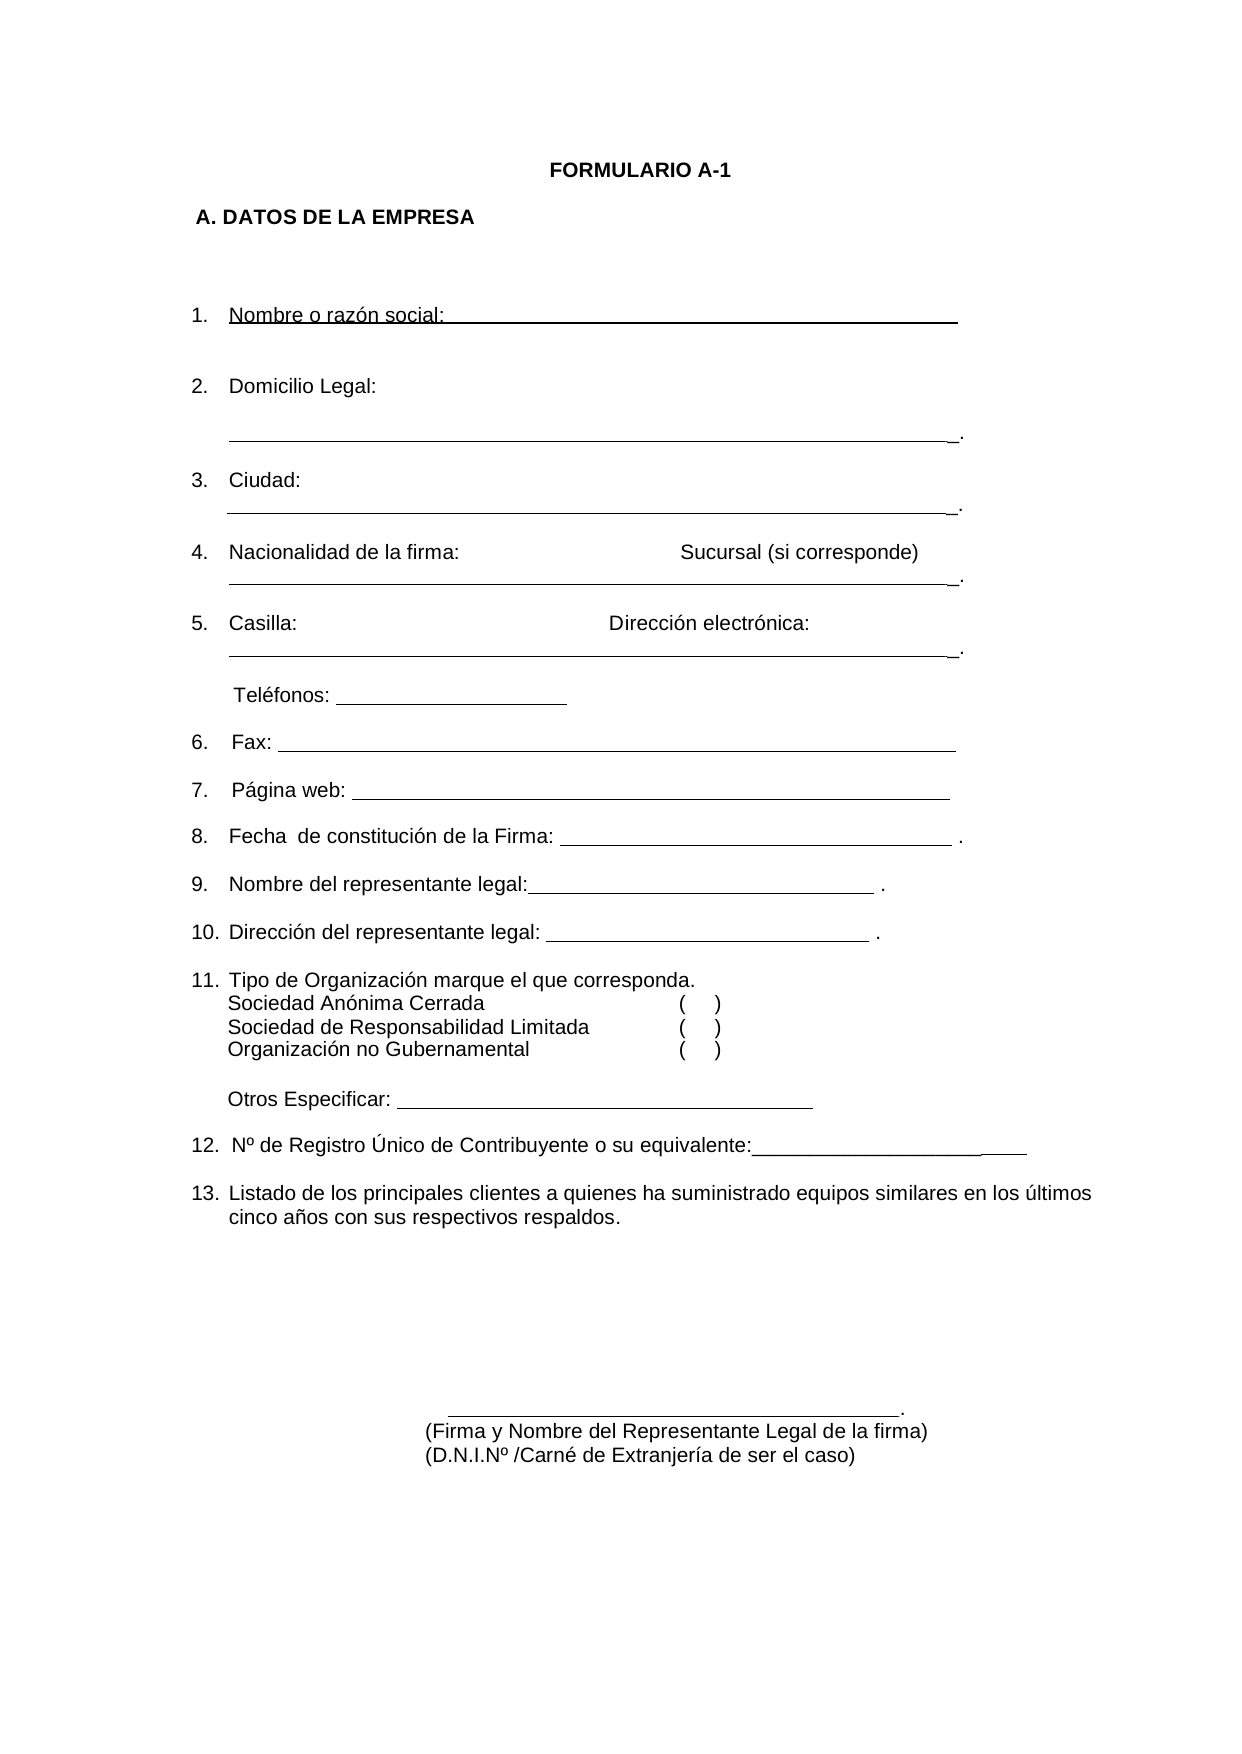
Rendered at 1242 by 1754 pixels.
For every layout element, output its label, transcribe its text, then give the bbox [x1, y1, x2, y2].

table_header ( ) [633, 991, 725, 1016]
text _. [227, 492, 1131, 516]
text _. [228, 564, 1131, 587]
text 4. Nacionalidad de la firma: Sucursal (si corresponde) [191, 540, 1131, 564]
text FORMULARIO A-1 [545, 157, 734, 181]
text 7. Página web: [191, 778, 1131, 801]
table_cell ( ) [633, 1016, 725, 1040]
text Teléfonos: [233, 683, 1131, 706]
text 11. Tipo de Organización marque el que corresponda. [191, 968, 1131, 991]
text 5. Casilla: Dirección electrónica: [191, 611, 1131, 635]
text 6. Fax: [191, 730, 1131, 753]
text 10. Dirección del representante legal: . [191, 920, 1131, 944]
text 12. Nº de Registro Único de Contribuyente o su equivalente:____________________ [191, 1133, 1131, 1156]
table_cell Organización no Gubernamental [223, 1040, 633, 1073]
table_cell Sociedad de Responsabilidad Limitada [223, 1016, 633, 1040]
text A. DATOS DE LA EMPRESA [142, 204, 770, 227]
table_header Sociedad Anónima Cerrada [223, 991, 633, 1016]
text 9. Nombre del representante legal: . [191, 872, 1131, 896]
table_cell ( ) [633, 1040, 725, 1073]
text 2. Domicilio Legal: [191, 374, 1131, 397]
text 1. Nombre o razón social: [191, 302, 1131, 325]
text . (Firma y Nombre del Representante Legal de la firma) (D.N.I.Nº /Carné de Extranjería de ser el caso) [425, 1395, 931, 1467]
text _. [228, 420, 1131, 444]
text 3. Ciudad: [191, 468, 1131, 492]
text _. [228, 635, 1131, 659]
text 8. Fecha de constitución de la Firma: . [191, 824, 1131, 848]
text Otros Especificar: [227, 1087, 1131, 1110]
text 13. Listado de los principales clientes a quienes ha suministrado equipos similares en los últimos cinco años con sus respectivos respaldos. [191, 1181, 1124, 1229]
